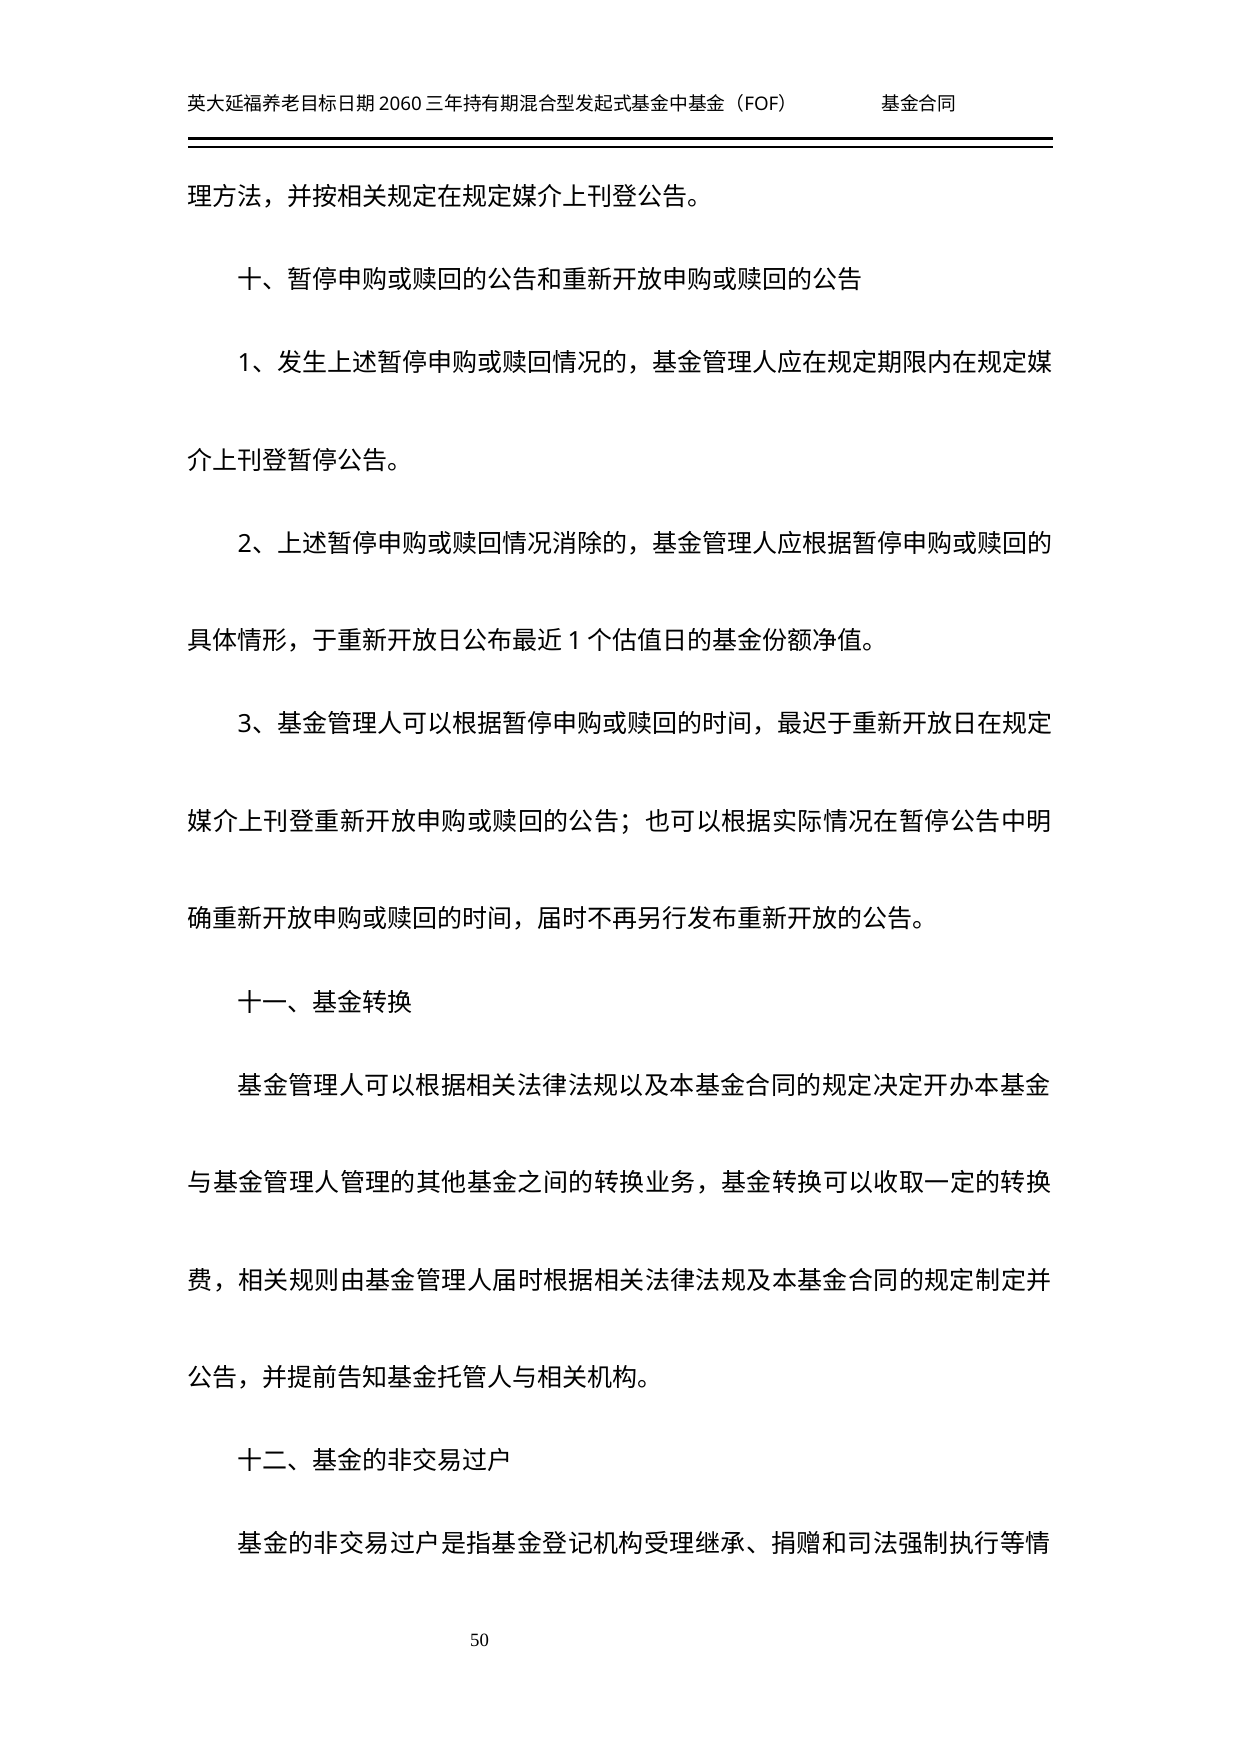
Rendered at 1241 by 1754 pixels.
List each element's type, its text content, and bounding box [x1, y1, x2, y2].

text 基金管理人可以根据相关法律法规以及本基金合同的规定决定开办本基金与基金管理人管理的其他基金之间的转换业务，基金转换可以收取一定的转换费，相关规则由基金管理人届时根据相关法律法规及本基金合同的规定制定并公告，并提前告知基金托管人与相关机构。 [187, 1051, 1053, 1408]
text 2、上述暂停申购或赎回情况消除的，基金管理人应根据暂停申购或赎回的具体情形，于重新开放日公布最近1个估值日的基金份额净值。 [187, 509, 1053, 671]
text 十二、基金的非交易过户 [187, 1426, 1053, 1491]
text 1、发生上述暂停申购或赎回情况的，基金管理人应在规定期限内在规定媒介上刊登暂停公告。 [187, 328, 1053, 491]
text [187, 162, 1053, 227]
text 十、暂停申购或赎回的公告和重新开放申购或赎回的公告 [187, 245, 1053, 310]
text 十一、基金转换 [187, 968, 1053, 1033]
text 3、基金管理人可以根据暂停申购或赎回的时间，最迟于重新开放日在规定媒介上刊登重新开放申购或赎回的公告；也可以根据实际情况在暂停公告中明确重新开放申购或赎回的时间，届时不再另行发布重新开放的公告。 [187, 689, 1053, 949]
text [187, 1509, 1053, 1574]
